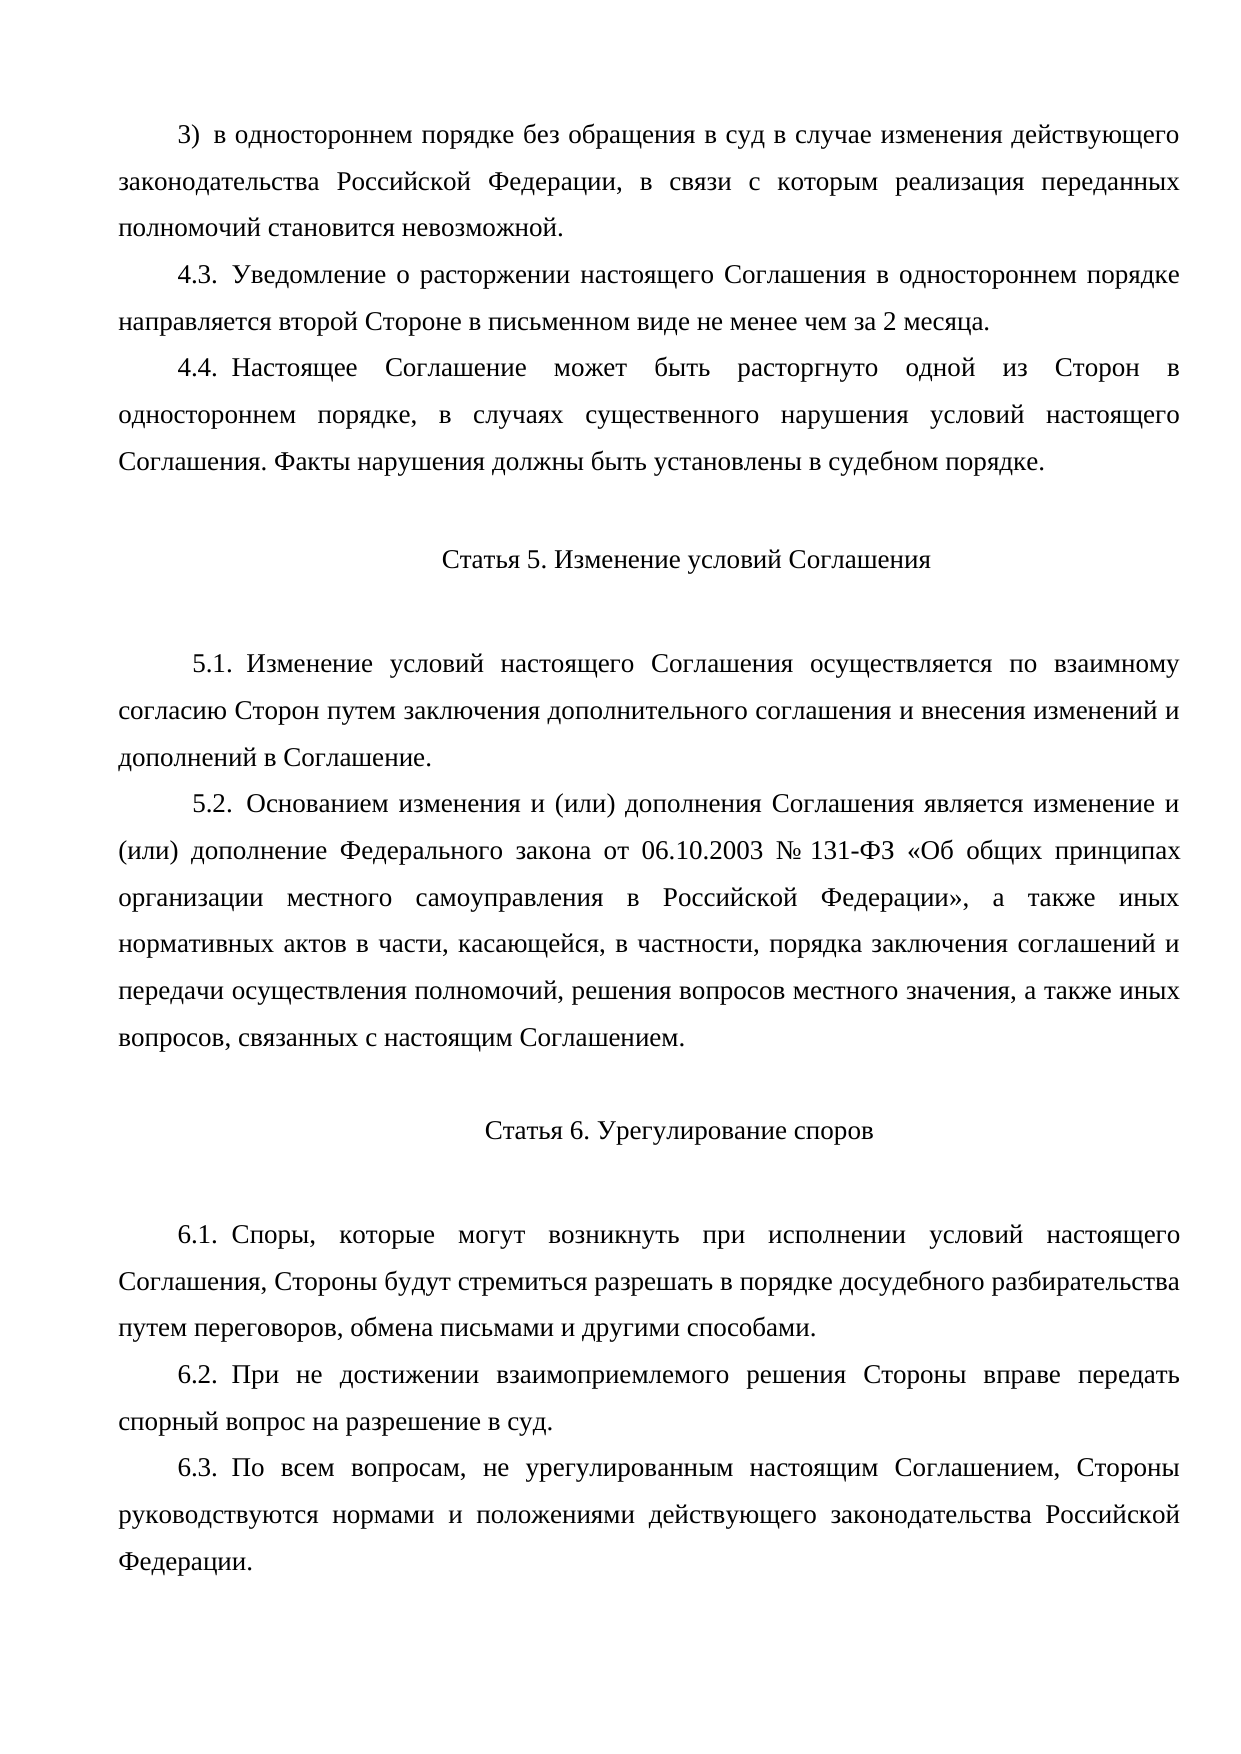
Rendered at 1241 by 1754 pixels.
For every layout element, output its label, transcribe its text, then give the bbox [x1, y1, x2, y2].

text 6.3. По всем вопросам, не урегулированным настоящим Соглашением, Стороны руководствуются нормами и положениями действующего законодательства Российской Федерации. [118, 1451, 1181, 1576]
text 5.2. Основанием изменения и (или) дополнения Соглашения является изменение и (или) дополнение Федерального закона от 06.10.2003 № 131-ФЗ «Об общих принципах организации местного самоуправления в Российской Федерации», а также иных нормативных актов в части, касающейся, в частности, порядка заключения соглашений и передачи осуществления полномочий, решения вопросов местного значения, а также иных вопросов, связанных с настоящим Соглашением. [118, 787, 1181, 1052]
text 6.1. Споры, которые могут возникнуть при исполнении условий настоящего Соглашения, Стороны будут стремиться разрешать в порядке досудебного разбирательства путем переговоров, обмена письмами и другими способами. [118, 1218, 1181, 1343]
text Статья 6. Урегулирование споров [118, 1114, 1181, 1145]
text Статья 5. Изменение условий Соглашения [118, 543, 1181, 575]
text 5.1. Изменение условий настоящего Соглашения осуществляется по взаимному согласию Сторон путем заключения дополнительного соглашения и внесения изменений и дополнений в Соглашение. [118, 647, 1181, 772]
text 4.3. Уведомление о расторжении настоящего Соглашения в одностороннем порядке направляется второй Стороне в письменном виде не менее чем за 2 месяца. [118, 258, 1181, 336]
text 4.4. Настоящее Соглашение может быть расторгнуто одной из Сторон в одностороннем порядке, в случаях существенного нарушения условий настоящего Соглашения. Факты нарушения должны быть установлены в судебном порядке. [118, 352, 1181, 476]
text 3) в одностороннем порядке без обращения в суд в случае изменения действующего законодательства Российской Федерации, в связи с которым реализация переданных полномочий становится невозможной. [118, 118, 1181, 243]
text 6.2. При не достижении взаимоприемлемого решения Стороны вправе передать спорный вопрос на разрешение в суд. [118, 1358, 1181, 1436]
